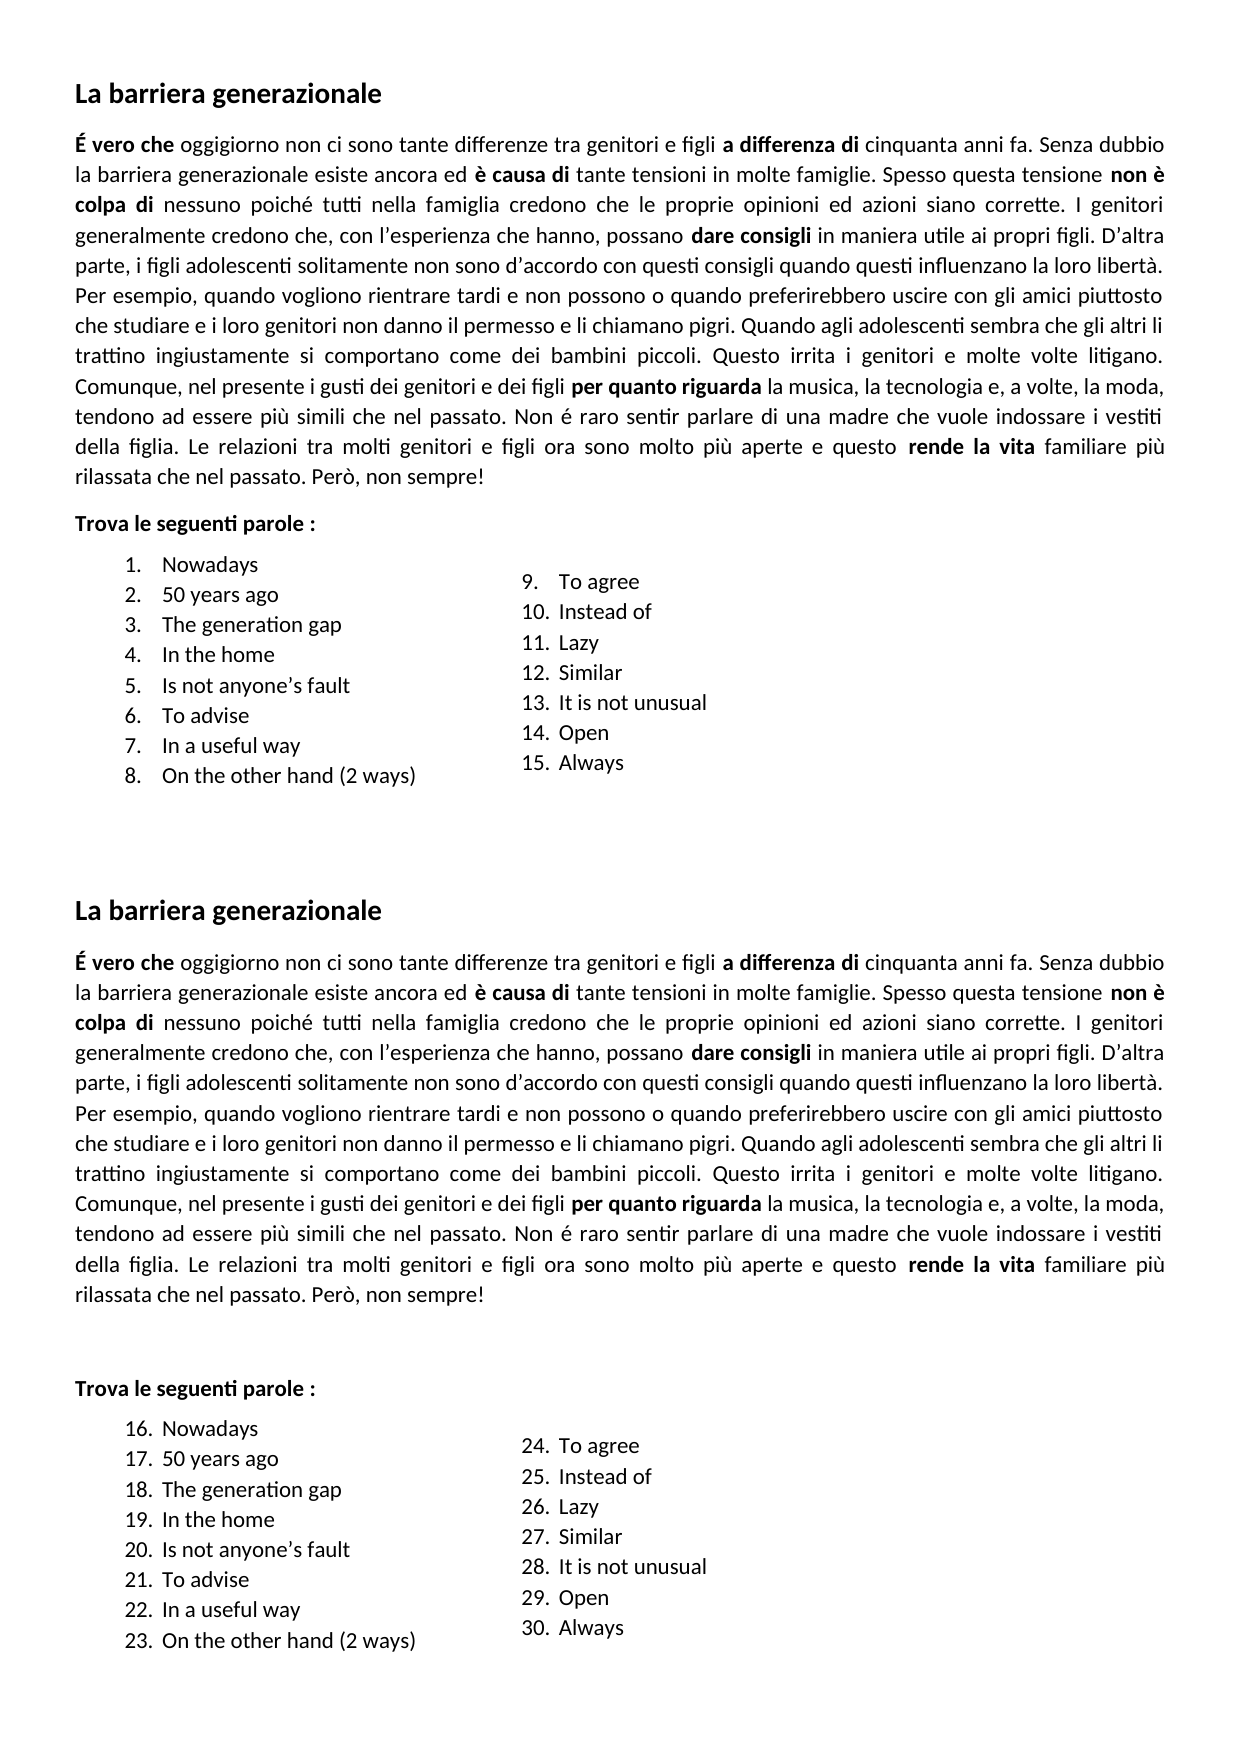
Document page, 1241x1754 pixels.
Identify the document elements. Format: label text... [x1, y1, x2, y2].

text La barriera generazionale [75, 892, 1165, 928]
list Trova le seguenti parole : [75, 1374, 1165, 1402]
text É vero che oggigiorno non ci sono tante differenze tra genitori e figli a differenza di cinquanta anni fa. Senza dubbio la barriera generazionale esiste ancora ed è causa di tante tensioni in molte famiglie. Spesso questa tensione non è colpa di nessuno poiché tutti nella famiglia credono che le proprie opinioni ed azioni siano corrette. I genitori generalmente credono che, con l’esperienza che hanno, possano dare consigli in maniera utile ai propri figli. D’altra parte, i figli adolescenti solitamente non sono d’accordo con questi consigli quando questi influenzano la loro libertà. Per esempio, quando vogliono rientrare tardi e non possono o quando preferirebbero uscire con gli amici piuttosto che studiare e i loro genitori non danno il permesso e li chiamano pigri. Quando agli adolescenti sembra che gli altri li trattino ingiustamente si comportano come dei bambini piccoli. Questo irrita i genitori e molte volte litigano. Comunque, nel presente i gusti dei genitori e dei figli per quanto riguarda la musica, la tecnologia e, a volte, la moda, tendono ad essere più simili che nel passato. Non é raro sentir parlare di una madre che vuole indossare i vestiti della figlia. Le relazioni tra molti genitori e figli ora sono molto più aperte e questo rende la vita familiare più rilassata che nel passato. Però, non sempre! [75, 130, 1165, 490]
text La barriera generazionale [75, 75, 1165, 111]
list Trova le seguenti parole : [75, 509, 1165, 537]
text É vero che oggigiorno non ci sono tante differenze tra genitori e figli a differenza di cinquanta anni fa. Senza dubbio la barriera generazionale esiste ancora ed è causa di tante tensioni in molte famiglie. Spesso questa tensione non è colpa di nessuno poiché tutti nella famiglia credono che le proprie opinioni ed azioni siano corrette. I genitori generalmente credono che, con l’esperienza che hanno, possano dare consigli in maniera utile ai propri figli. D’altra parte, i figli adolescenti solitamente non sono d’accordo con questi consigli quando questi influenzano la loro libertà. Per esempio, quando vogliono rientrare tardi e non possono o quando preferirebbero uscire con gli amici piuttosto che studiare e i loro genitori non danno il permesso e li chiamano pigri. Quando agli adolescenti sembra che gli altri li trattino ingiustamente si comportano come dei bambini piccoli. Questo irrita i genitori e molte volte litigano. Comunque, nel presente i gusti dei genitori e dei figli per quanto riguarda la musica, la tecnologia e, a volte, la moda, tendono ad essere più simili che nel passato. Non é raro sentir parlare di una madre che vuole indossare i vestiti della figlia. Le relazioni tra molti genitori e figli ora sono molto più aperte e questo rende la vita familiare più rilassata che nel passato. Però, non sempre! [75, 948, 1165, 1308]
